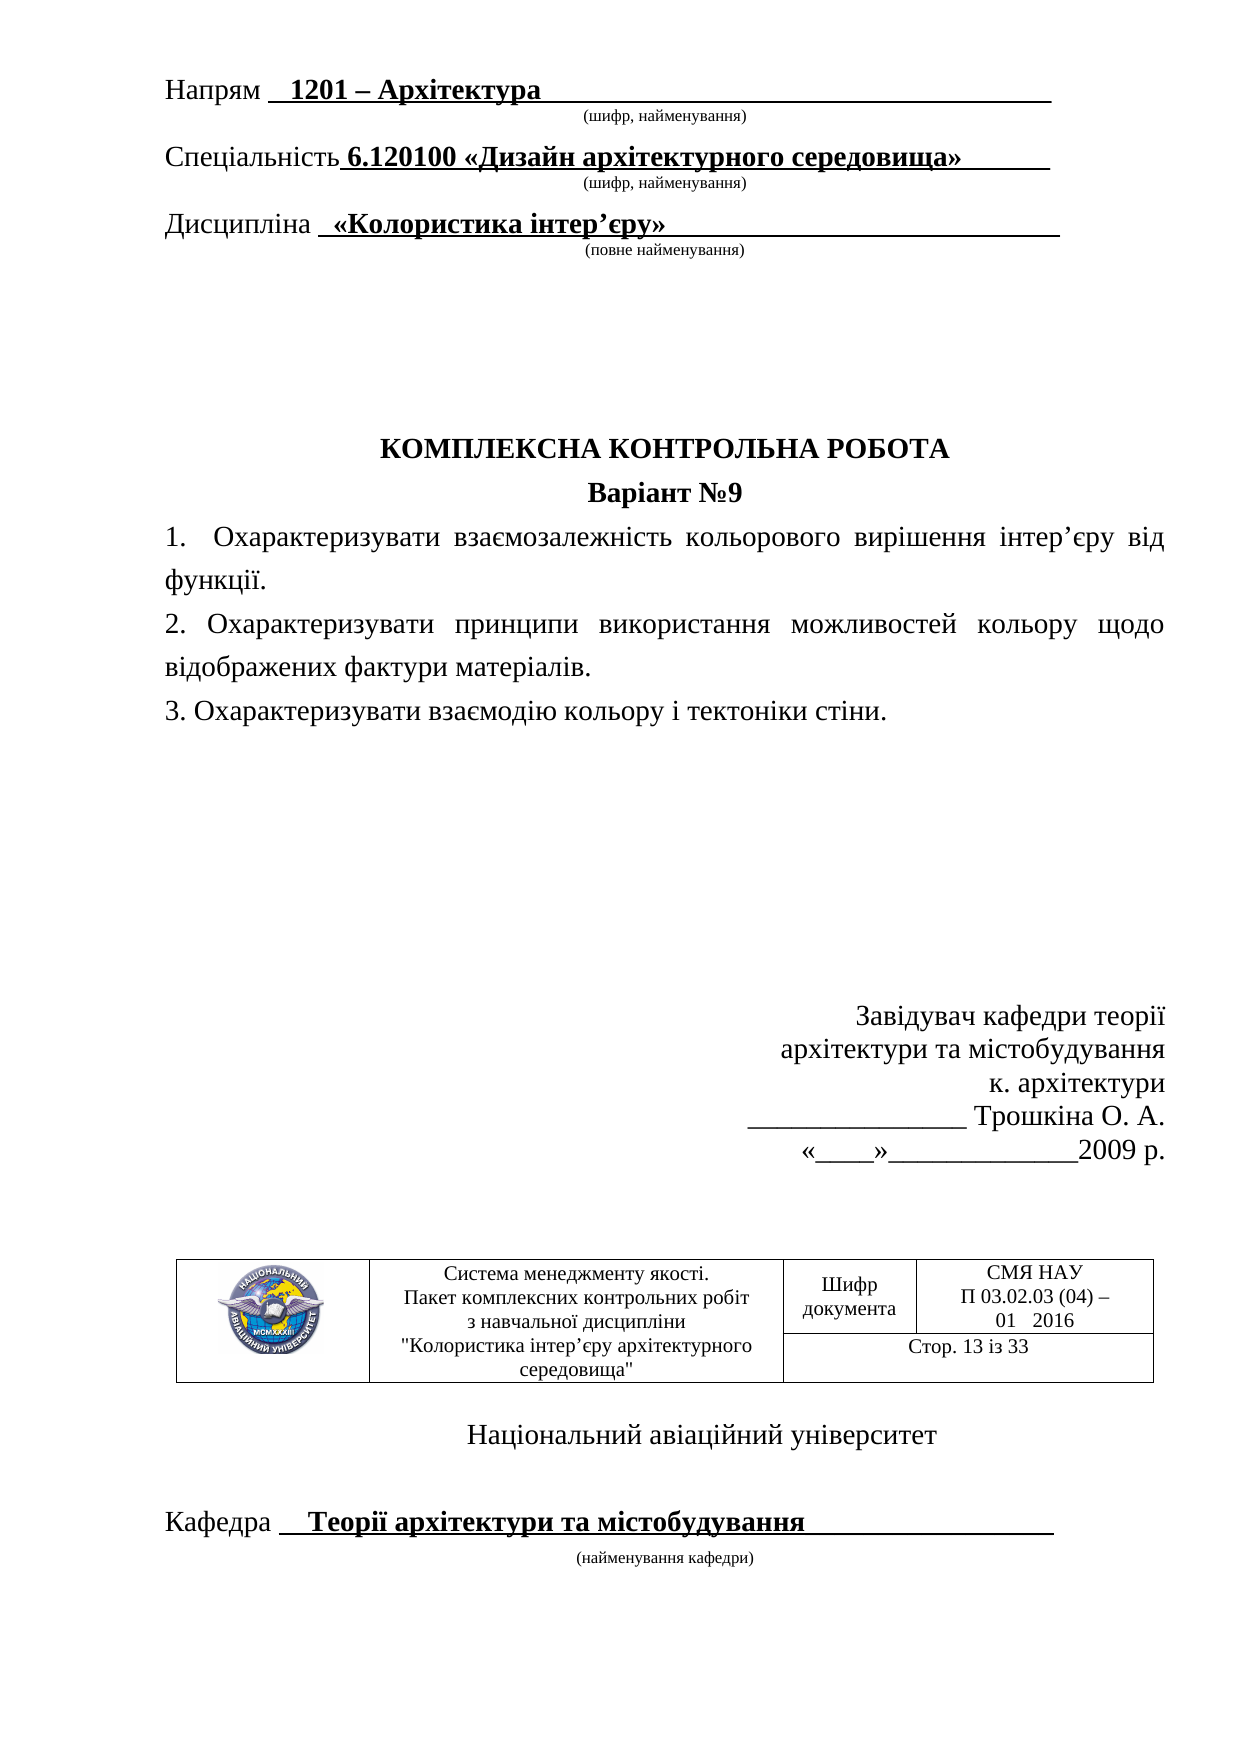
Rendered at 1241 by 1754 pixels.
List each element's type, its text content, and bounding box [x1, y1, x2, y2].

text 3. Охарактеризувати взаємодію кольору і тектоніки стіни. [164, 693, 1165, 726]
text (повне найменування) [164, 239, 1165, 273]
text Спеціальність 6.120100 «Дизайн архітектурного середовища»______ [164, 139, 1165, 172]
text 1. Охарактеризувати взаємозалежність кольорового вирішення інтер’єру від функції. [164, 519, 1165, 596]
text 2. Охарактеризувати принципи використання можливостей кольору щодо відображених фактури матеріалів. [164, 606, 1165, 683]
text Завідувач кафедри теорії [164, 998, 1165, 1031]
text «____»_____________2009 р. [164, 1132, 1165, 1165]
text (шифр, найменування) [164, 105, 1165, 139]
text Варіант №9 [164, 475, 1165, 509]
text к. архітектури [164, 1065, 1165, 1098]
text (найменування кафедри) [164, 1547, 1165, 1581]
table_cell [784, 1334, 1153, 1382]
picture [217, 1262, 324, 1353]
text Напрям 1201 – Архітектура___________________________________ [164, 72, 1165, 105]
text КОМПЛЕКСНА КОНТРОЛЬНА РОБОТА [164, 432, 1165, 465]
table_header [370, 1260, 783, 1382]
text _______________ Трошкіна О. А. [164, 1098, 1165, 1132]
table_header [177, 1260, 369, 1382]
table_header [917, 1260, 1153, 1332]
text (шифр, найменування) [164, 172, 1165, 206]
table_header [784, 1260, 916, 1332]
text Кафедра Теорії архітектури та містобудування_________________ [164, 1504, 1165, 1537]
text Дисципліна «Колористика інтер’єру»___________________________ [164, 206, 1165, 239]
text Національний авіаційний університет [164, 1417, 1165, 1450]
text архітектури та містобудування [164, 1031, 1165, 1065]
